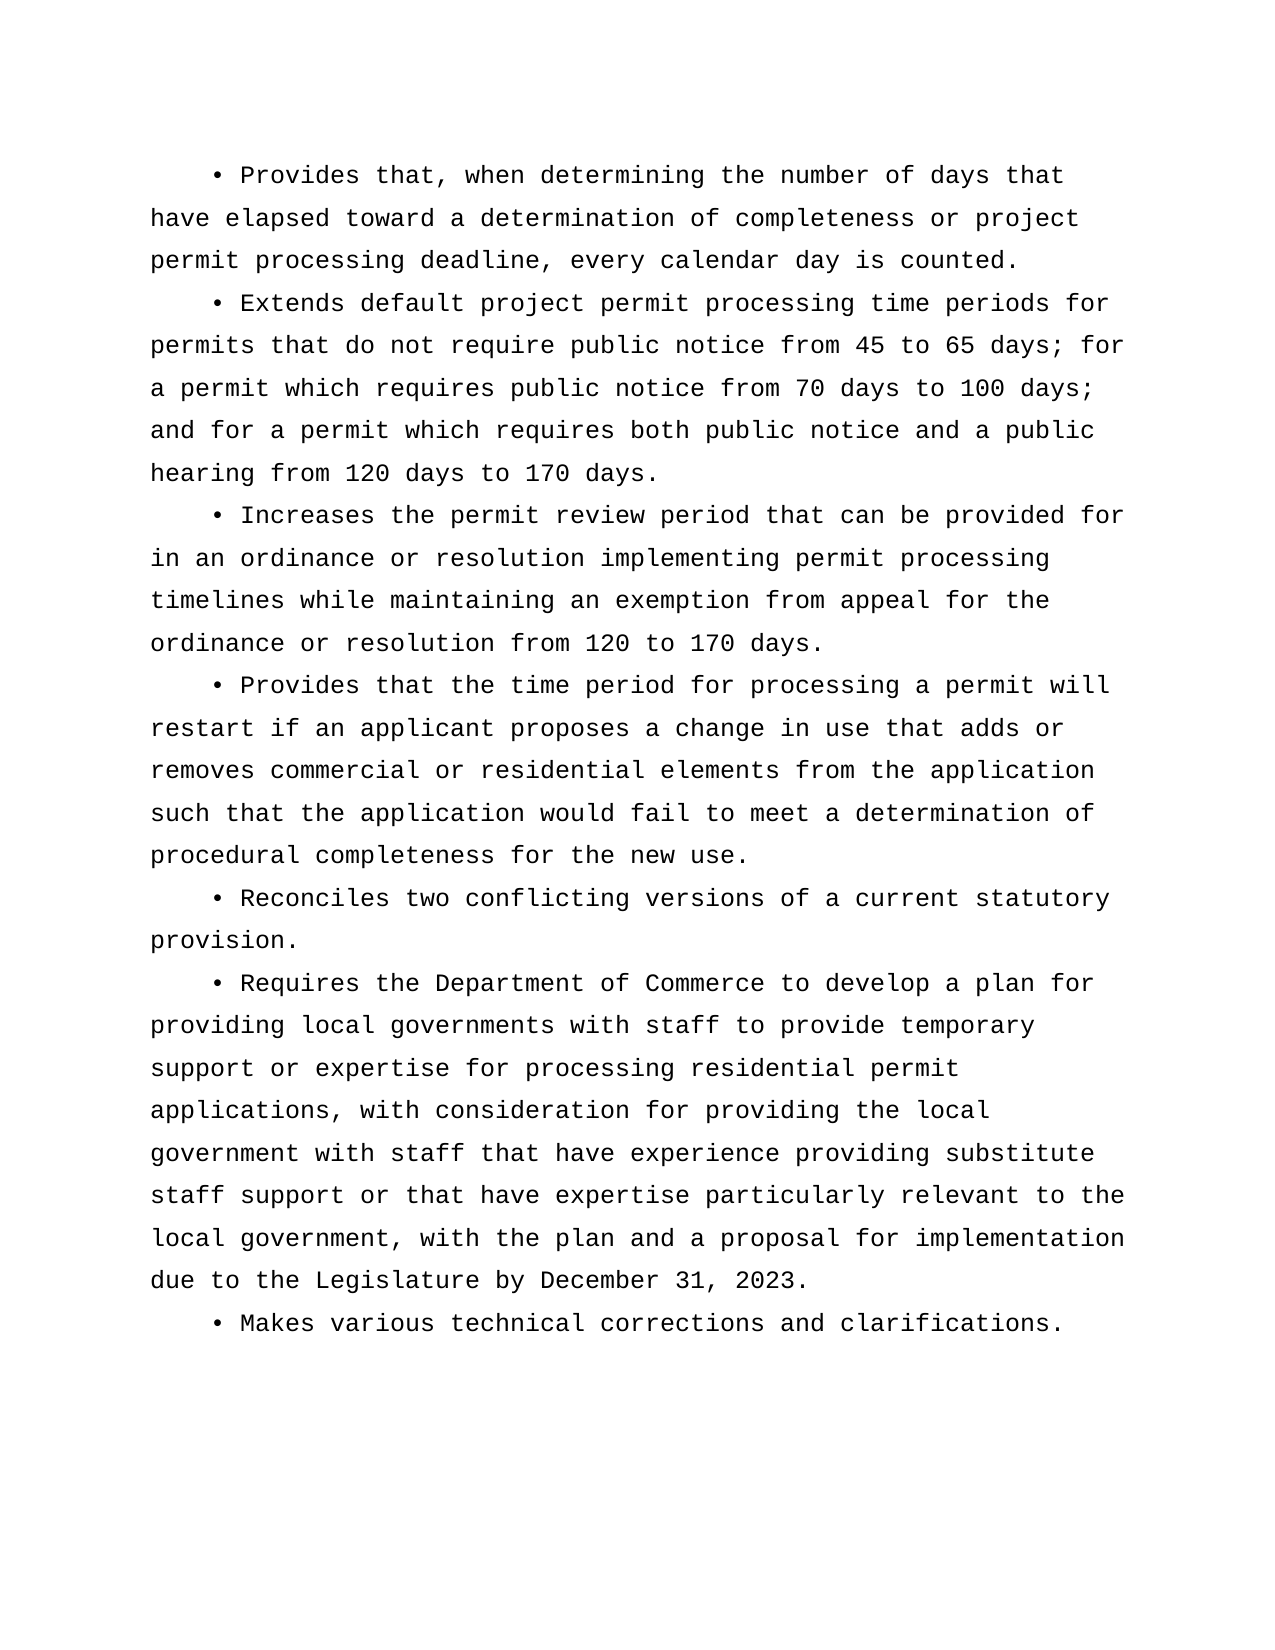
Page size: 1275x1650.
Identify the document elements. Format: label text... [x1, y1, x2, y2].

text • Provides that the time period for processing a permit will restart if an applicant proposes a change in use that adds or removes commercial or residential elements from the application such that the application would fail to meet a determination of procedural completeness for the new use. [150, 660, 1125, 872]
text • Requires the Department of Commerce to develop a plan for providing local governments with staff to provide temporary support or expertise for processing residential permit applications, with consideration for providing the local government with staff that have experience providing substitute staff support or that have expertise particularly relevant to the local government, with the plan and a proposal for implementation due to the Legislature by December 31, 2023. [150, 957, 1125, 1297]
text • Makes various technical corrections and clarifications. [150, 1297, 1125, 1340]
text • Extends default project permit processing time periods for permits that do not require public notice from 45 to 65 days; for a permit which requires public notice from 70 days to 100 days; and for a permit which requires both public notice and a public hearing from 120 days to 170 days. [150, 277, 1125, 490]
text • Provides that, when determining the number of days that have elapsed toward a determination of completeness or project permit processing deadline, every calendar day is counted. [150, 150, 1125, 277]
text • Increases the permit review period that can be provided for in an ordinance or resolution implementing permit processing timelines while maintaining an exemption from appeal for the ordinance or resolution from 120 to 170 days. [150, 490, 1125, 660]
text • Reconciles two conflicting versions of a current statutory provision. [150, 872, 1125, 957]
